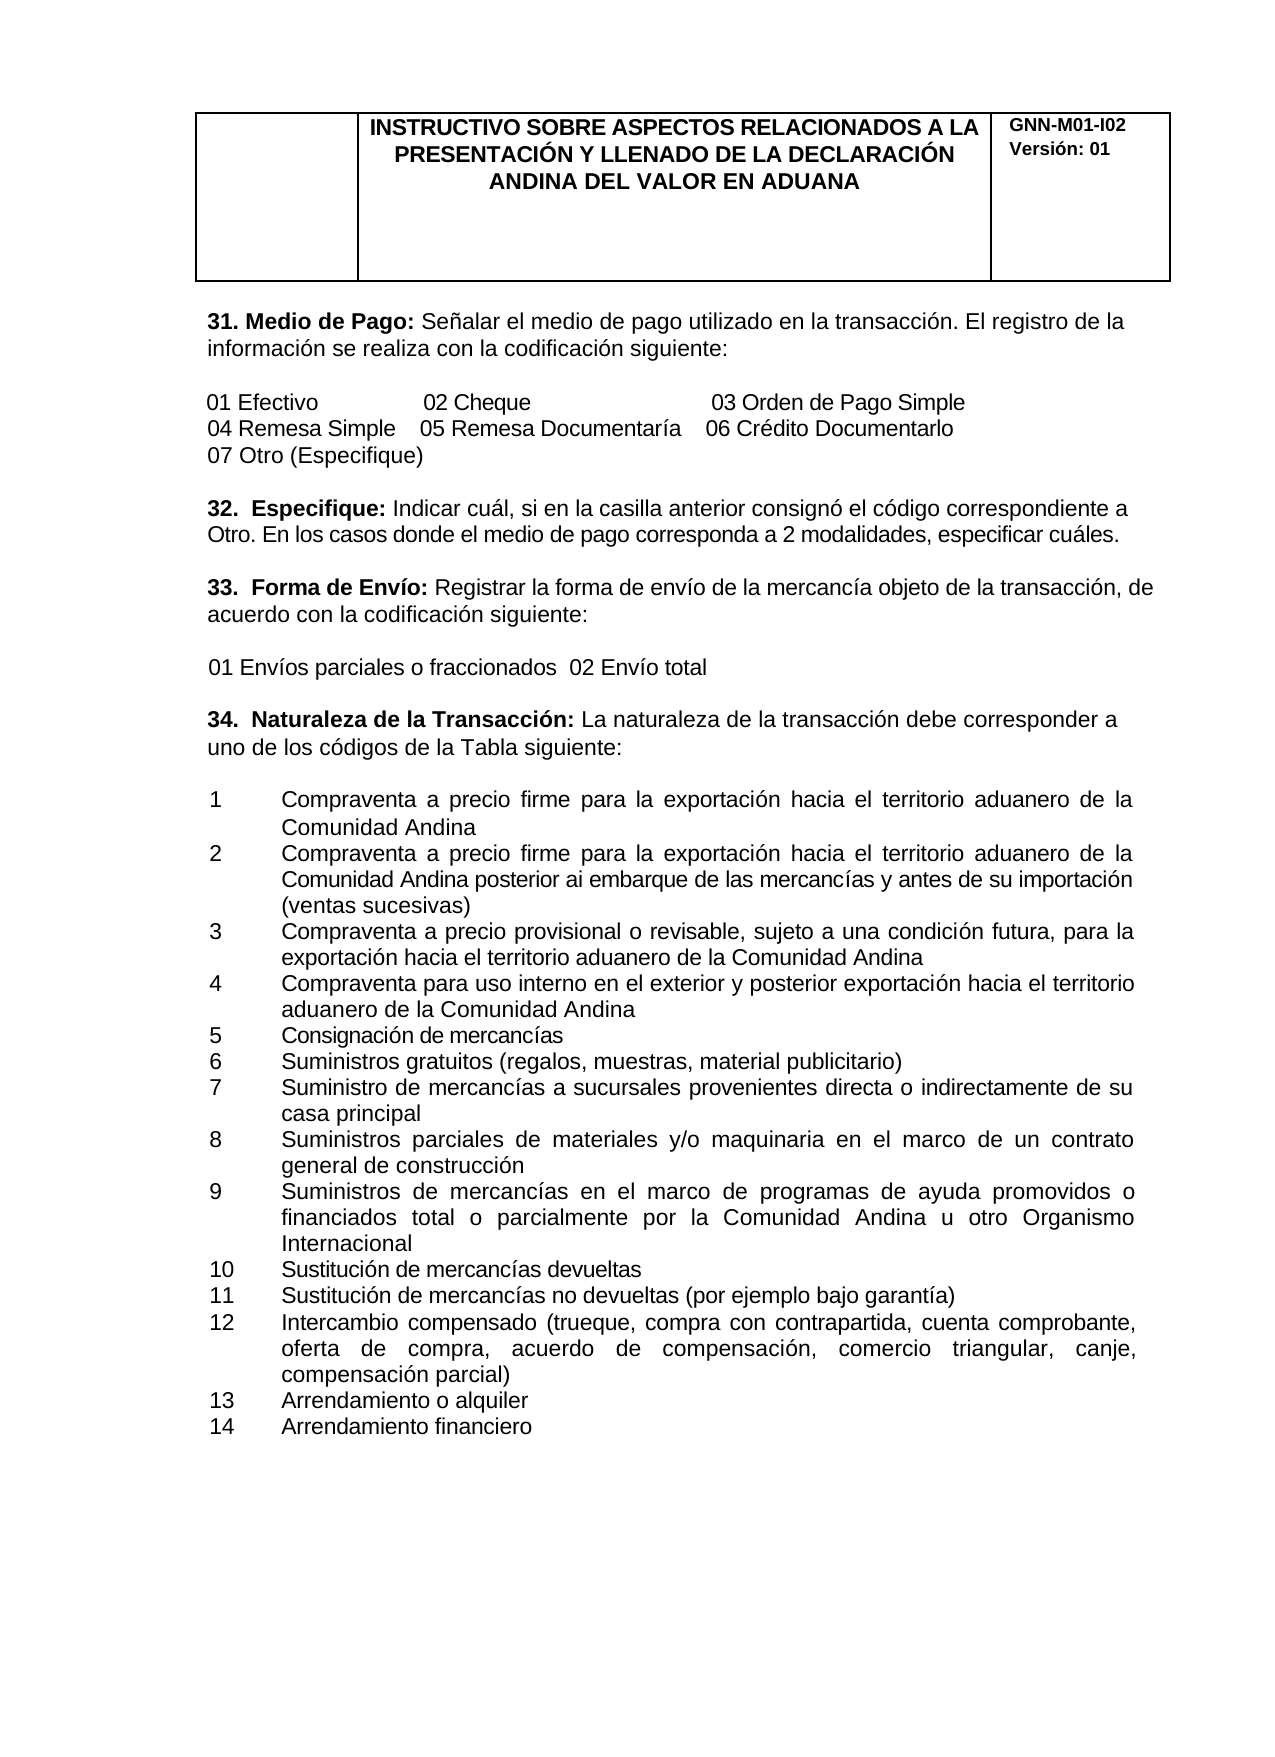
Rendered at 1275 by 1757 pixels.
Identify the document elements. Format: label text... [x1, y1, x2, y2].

list Forma de Envío: Registrar la forma de envío de la mercancía objeto de la transacción, de acuerdo con la codificación siguiente: [207, 574, 1169, 628]
list Suministros de mercancías en el marco de programas de ayuda promovidos o financiados total o parcialmente por la Comunidad Andina u otro Organismo Internacional [209, 1179, 1136, 1257]
list Sustitución de mercancías no devueltas (por ejemplo bajo garantía) [209, 1283, 1169, 1309]
text 01 Efectivo 02 Cheque 03 Orden de Pago Simple [206, 388, 1169, 415]
list Arrendamiento financiero [209, 1413, 1169, 1439]
text 04 Remesa Simple 05 Remesa Documentaría 06 Crédito Documentarlo 07 Otro (Especifique) [207, 415, 961, 469]
table_header GNN-M01-I02 Versión: 01 [992, 114, 1169, 280]
text 34. Naturaleza de la Transacción: La naturaleza de la transacción debe corresponder a uno de los códigos de la Tabla siguiente: [207, 706, 1169, 760]
table_header INSTRUCTIVO SOBRE ASPECTOS RELACIONADOS A LA PRESENTACIÓN Y LLENADO DE LA DECLARACIÓN ANDINA DEL VALOR EN ADUANA [359, 114, 990, 280]
text 01 Envíos parciales o fraccionados 02 Envío total [208, 654, 1169, 680]
list Especifique: Indicar cuál, si en la casilla anterior consignó el código correspondiente a Otro. En los casos donde el medio de pago corresponda a 2 modalidades, especificar cuáles. [207, 496, 1169, 548]
text 31. Medio de Pago: Señalar el medio de pago utilizado en la transacción. El registro de la información se realiza con la codificación siguiente: [207, 308, 1169, 362]
list Compraventa para uso interno en el exterior y posterior exportación hacia el territorio aduanero de la Comunidad Andina [209, 971, 1135, 1023]
list Intercambio compensado (trueque, compra con contrapartida, cuenta comprobante, oferta de compra, acuerdo de compensación, comercio triangular, canje, compensación parcial) [209, 1309, 1137, 1387]
list Compraventa a precio firme para la exportación hacia el territorio aduanero de la Comunidad Andina posterior ai embarque de las mercancías y antes de su importación (ventas sucesivas) [209, 840, 1133, 918]
table_header [197, 114, 357, 280]
list Consignación de mercancías [209, 1023, 1169, 1049]
list Compraventa a precio provisional o revisable, sujeto a una condición futura, para la exportación hacia el territorio aduanero de la Comunidad Andina [209, 918, 1134, 971]
list Suministro de mercancías a sucursales provenientes directa o indirectamente de su casa principal [209, 1075, 1134, 1127]
list Arrendamiento o alquiler [209, 1387, 1169, 1413]
list Suministros gratuitos (regalos, muestras, material publicitario) [209, 1049, 1169, 1075]
list Suministros parciales de materiales y/o maquinaria en el marco de un contrato general de construcción [209, 1127, 1135, 1179]
list Compraventa a precio firme para la exportación hacia el territorio aduanero de la Comunidad Andina [209, 786, 1133, 840]
list Sustitución de mercancías devueltas [209, 1257, 1169, 1283]
